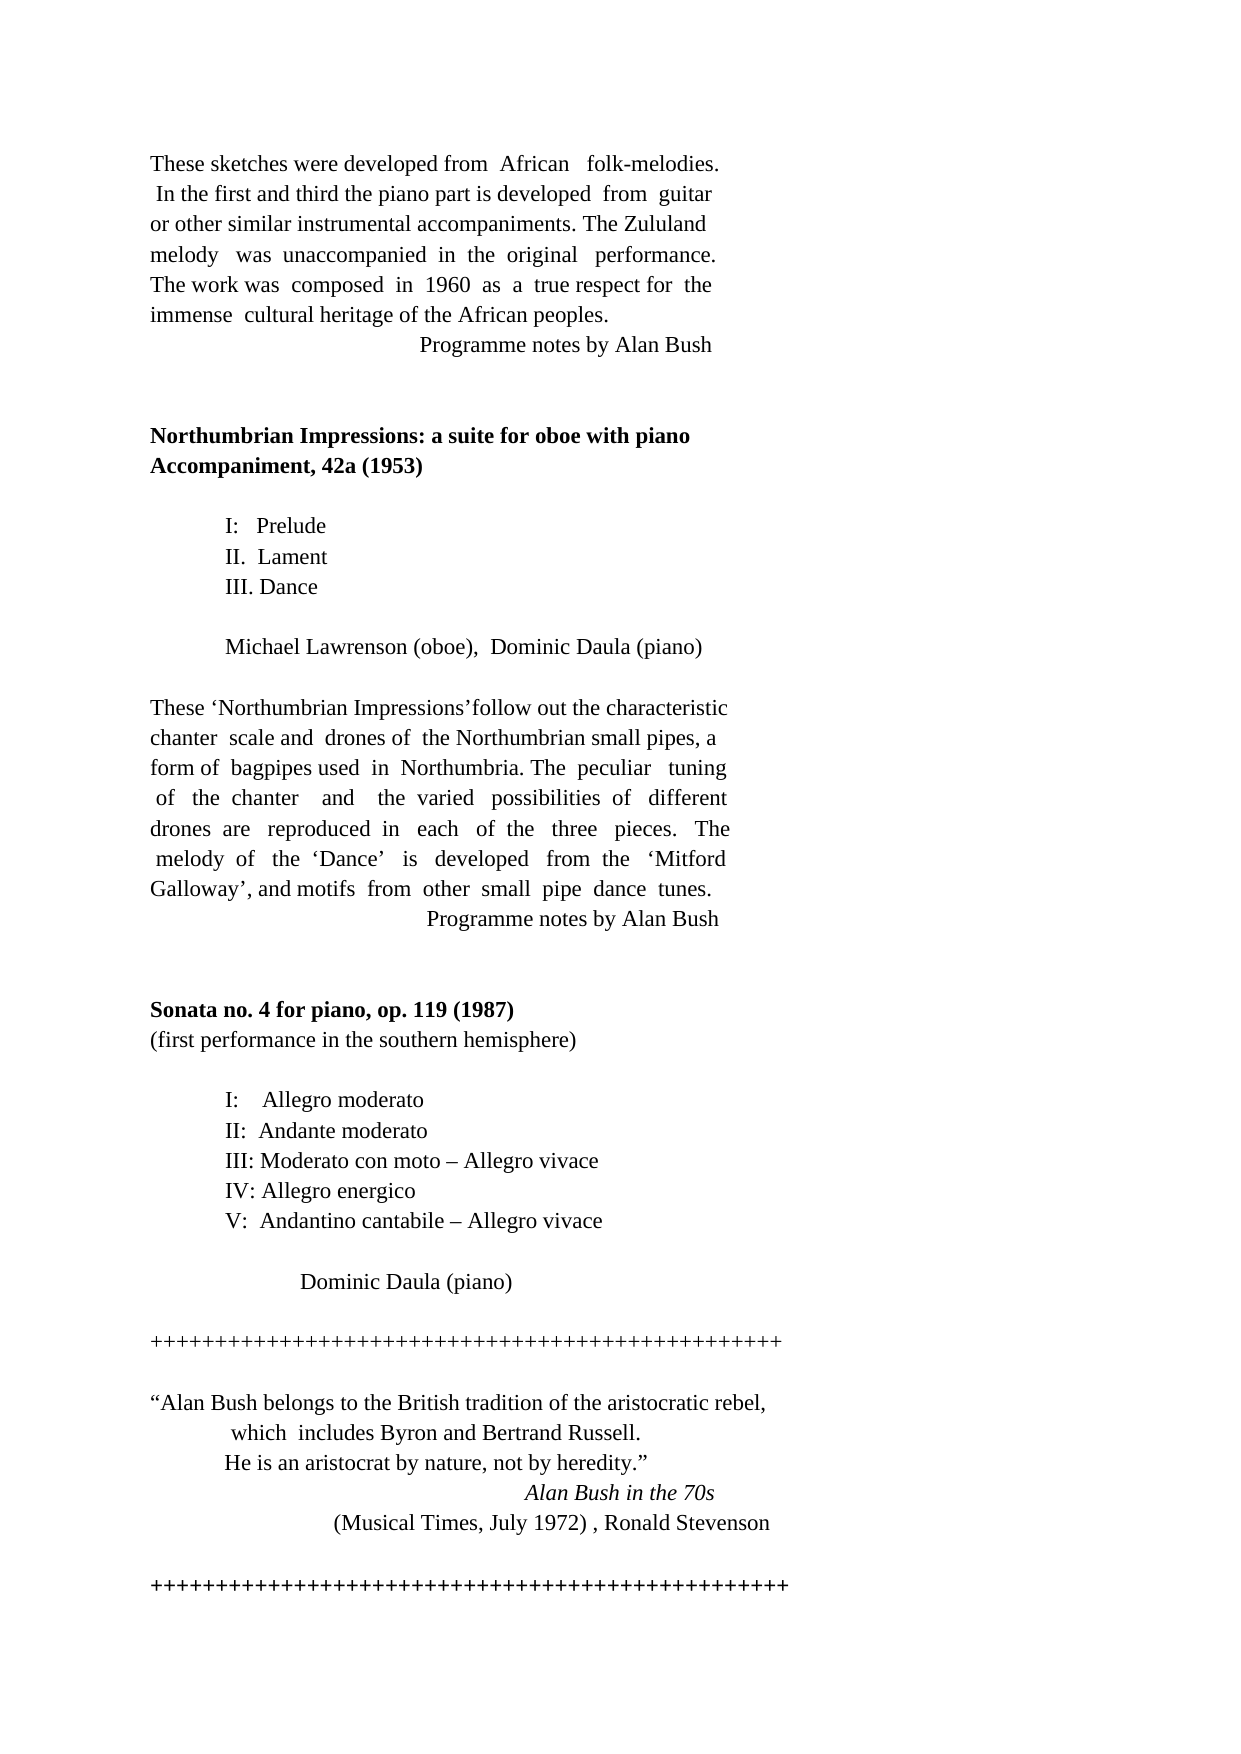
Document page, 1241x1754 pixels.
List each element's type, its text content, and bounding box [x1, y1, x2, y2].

text Dominic Daula (piano) [150, 1268, 1090, 1294]
text drones are reproduced in each of the three pieces. The [150, 814, 1090, 841]
text Accompaniment, 42a (1953) [150, 452, 1090, 478]
text These ‘Northumbrian Impressions’follow out the characteristic [150, 694, 1090, 720]
text which includes Byron and Bertrand Russell. [150, 1419, 1090, 1445]
text or other similar instrumental accompaniments. The Zululand [150, 210, 1090, 237]
text Sonata no. 4 for piano, op. 119 (1987) [150, 996, 1090, 1022]
text (Musical Times, July 1972) , Ronald Stevenson [150, 1509, 1090, 1536]
text Programme notes by Alan Bush [150, 905, 1090, 932]
text Galloway’, and motifs from other small pipe dance tunes. [150, 875, 1090, 901]
text melody of the ‘Dance’ is developed from the ‘Mitford [150, 845, 1090, 871]
text chanter scale and drones of the Northumbrian small pipes, a [150, 724, 1090, 750]
text III. Dance [150, 573, 1090, 599]
text These sketches were developed from African folk-melodies. [150, 150, 1090, 176]
text melody was unaccompanied in the original performance. [150, 241, 1090, 267]
text immense cultural heritage of the African peoples. [150, 301, 1090, 327]
text V: Andantino cantabile – Allegro vivace [150, 1207, 1090, 1234]
text II: Andante moderato [150, 1117, 1090, 1143]
text “Alan Bush belongs to the British tradition of the aristocratic rebel, [150, 1388, 1090, 1415]
text III: Moderato con moto – Allegro vivace [150, 1147, 1090, 1173]
text Programme notes by Alan Bush [150, 331, 1090, 358]
text In the first and third the piano part is developed from guitar [150, 180, 1090, 207]
text +++++++++++++++++++++++++++++++++++++++++++++++++ [150, 1572, 1090, 1598]
text IV: Allegro energico [150, 1177, 1090, 1203]
text I: Prelude [150, 512, 1090, 539]
text The work was composed in 1960 as a true respect for the [150, 271, 1090, 297]
text of the chanter and the varied possibilities of different [150, 784, 1090, 811]
text Alan Bush in the 70s [150, 1479, 1090, 1506]
text II. Lament [150, 543, 1090, 569]
text (first performance in the southern hemisphere) [150, 1026, 1090, 1052]
text I: Allegro moderato [150, 1086, 1090, 1113]
text Northumbrian Impressions: a suite for oboe with piano [150, 422, 1090, 448]
text Michael Lawrenson (oboe), Dominic Daula (piano) [150, 633, 1090, 660]
text He is an aristocrat by nature, not by heredity.” [150, 1449, 1090, 1475]
text form of bagpipes used in Northumbria. The peculiar tuning [150, 754, 1090, 781]
text +++++++++++++++++++++++++++++++++++++++++++++++++ [150, 1328, 1090, 1354]
